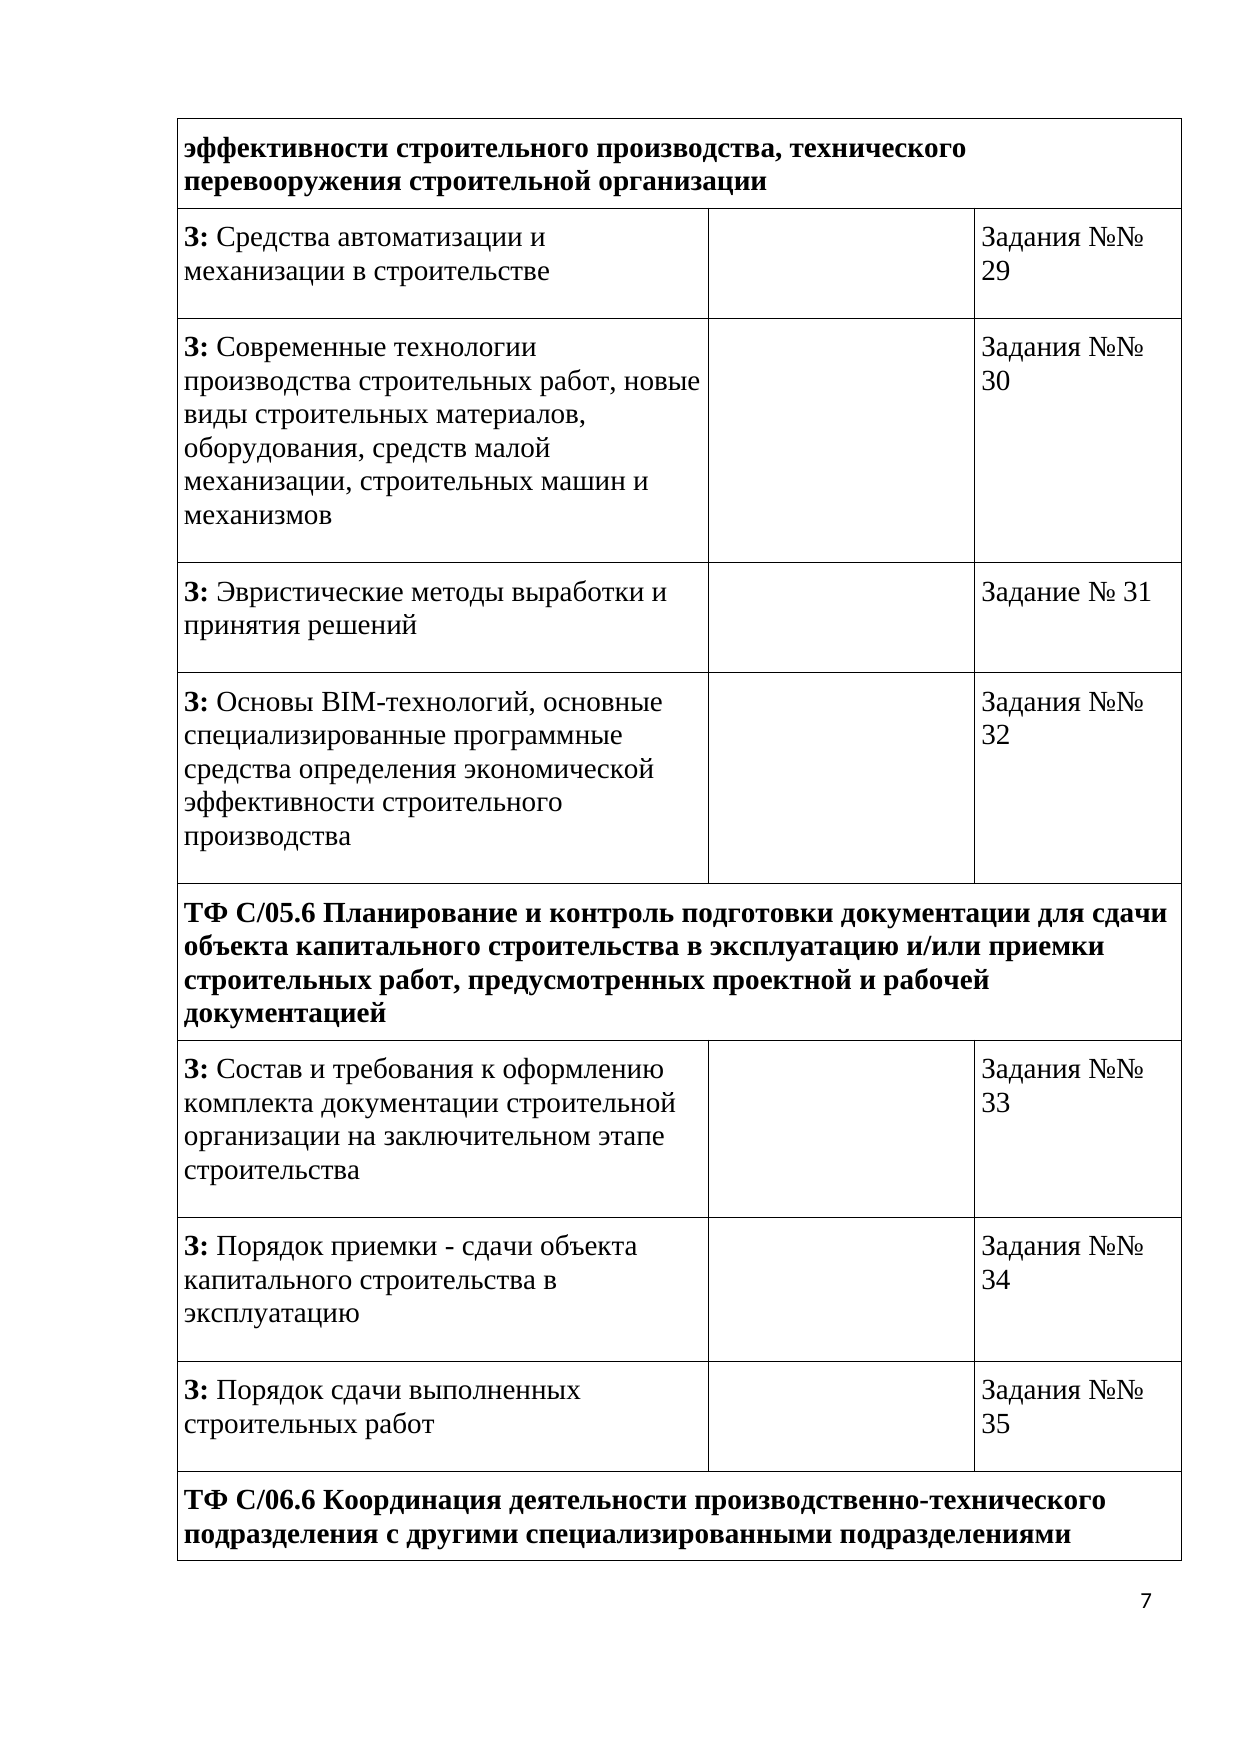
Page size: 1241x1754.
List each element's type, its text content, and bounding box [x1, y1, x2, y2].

table_cell З: Средства автоматизации и механизации в строительстве [178, 209, 708, 318]
table_cell [709, 319, 974, 562]
table_cell З: Современные технологии производства строительных работ, новые виды строительных материалов, оборудования, средств малой механизации, строительных машин и механизмов [178, 319, 708, 562]
table_cell [709, 563, 974, 672]
table_cell ТФ С/05.6 Планирование и контроль подготовки документации для сдачи объекта капитального строительства в эксплуатацию и/или приемки строительных работ, предусмотренных проектной и рабочей документацией [178, 884, 1181, 1039]
table_cell З: Основы BIM-технологий, основные специализированные программные средства определения экономической эффективности строительного производства [178, 673, 708, 883]
table_cell Задания №№ 32 [975, 673, 1181, 883]
table_cell Задание № 31 [975, 563, 1181, 672]
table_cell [178, 119, 1181, 207]
table_cell [709, 1362, 974, 1471]
table_cell З: Эвристические методы выработки и принятия решений [178, 563, 708, 672]
table_cell Задания №№ 34 [975, 1218, 1181, 1361]
table_cell З: Порядок сдачи выполненных строительных работ [178, 1362, 708, 1471]
table_cell [709, 673, 974, 883]
table_cell [709, 1218, 974, 1361]
table_cell Задания №№ 33 [975, 1041, 1181, 1217]
table_cell [709, 209, 974, 318]
table_cell З: Порядок приемки - сдачи объекта капитального строительства в эксплуатацию [178, 1218, 708, 1361]
table_cell З: Состав и требования к оформлению комплекта документации строительной организации на заключительном этапе строительства [178, 1041, 708, 1217]
table_cell Задания №№ 35 [975, 1362, 1181, 1471]
table_cell [709, 1041, 974, 1217]
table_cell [178, 1472, 1181, 1560]
table_cell Задания №№ 30 [975, 319, 1181, 562]
table_cell Задания №№ 29 [975, 209, 1181, 318]
